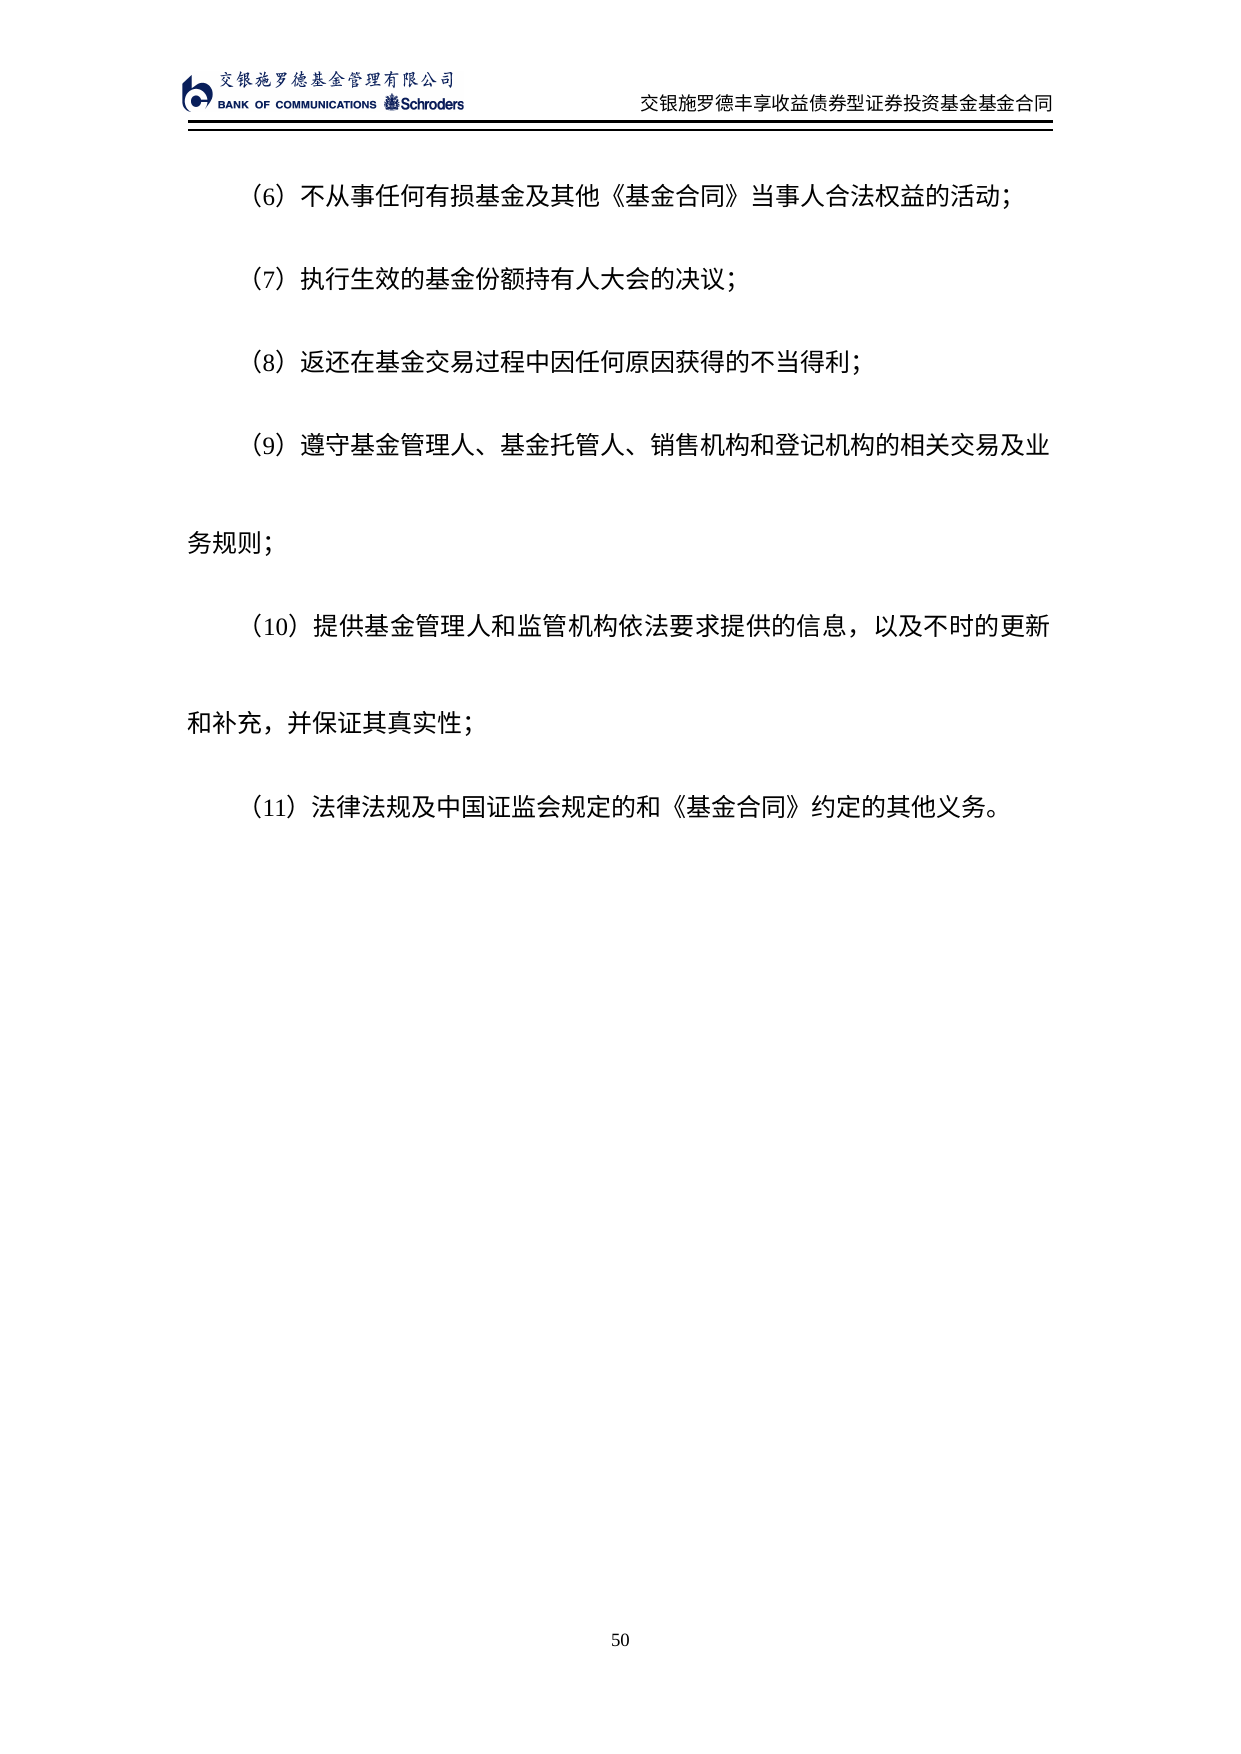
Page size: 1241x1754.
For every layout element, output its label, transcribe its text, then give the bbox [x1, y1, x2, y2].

text （8）返还在基金交易过程中因任何原因获得的不当得利； [187, 328, 1053, 393]
text （7）执行生效的基金份额持有人大会的决议； [187, 245, 1053, 310]
text （10）提供基金管理人和监管机构依法要求提供的信息，以及不时的更新和补充，并保证其真实性； [187, 592, 1053, 754]
text （9）遵守基金管理人、基金托管人、销售机构和登记机构的相关交易及业务规则； [187, 411, 1053, 574]
text （11）法律法规及中国证监会规定的和《基金合同》约定的其他义务。 [187, 773, 1053, 838]
picture [182, 71, 464, 112]
text （6）不从事任何有损基金及其他《基金合同》当事人合法权益的活动； [187, 162, 1053, 227]
